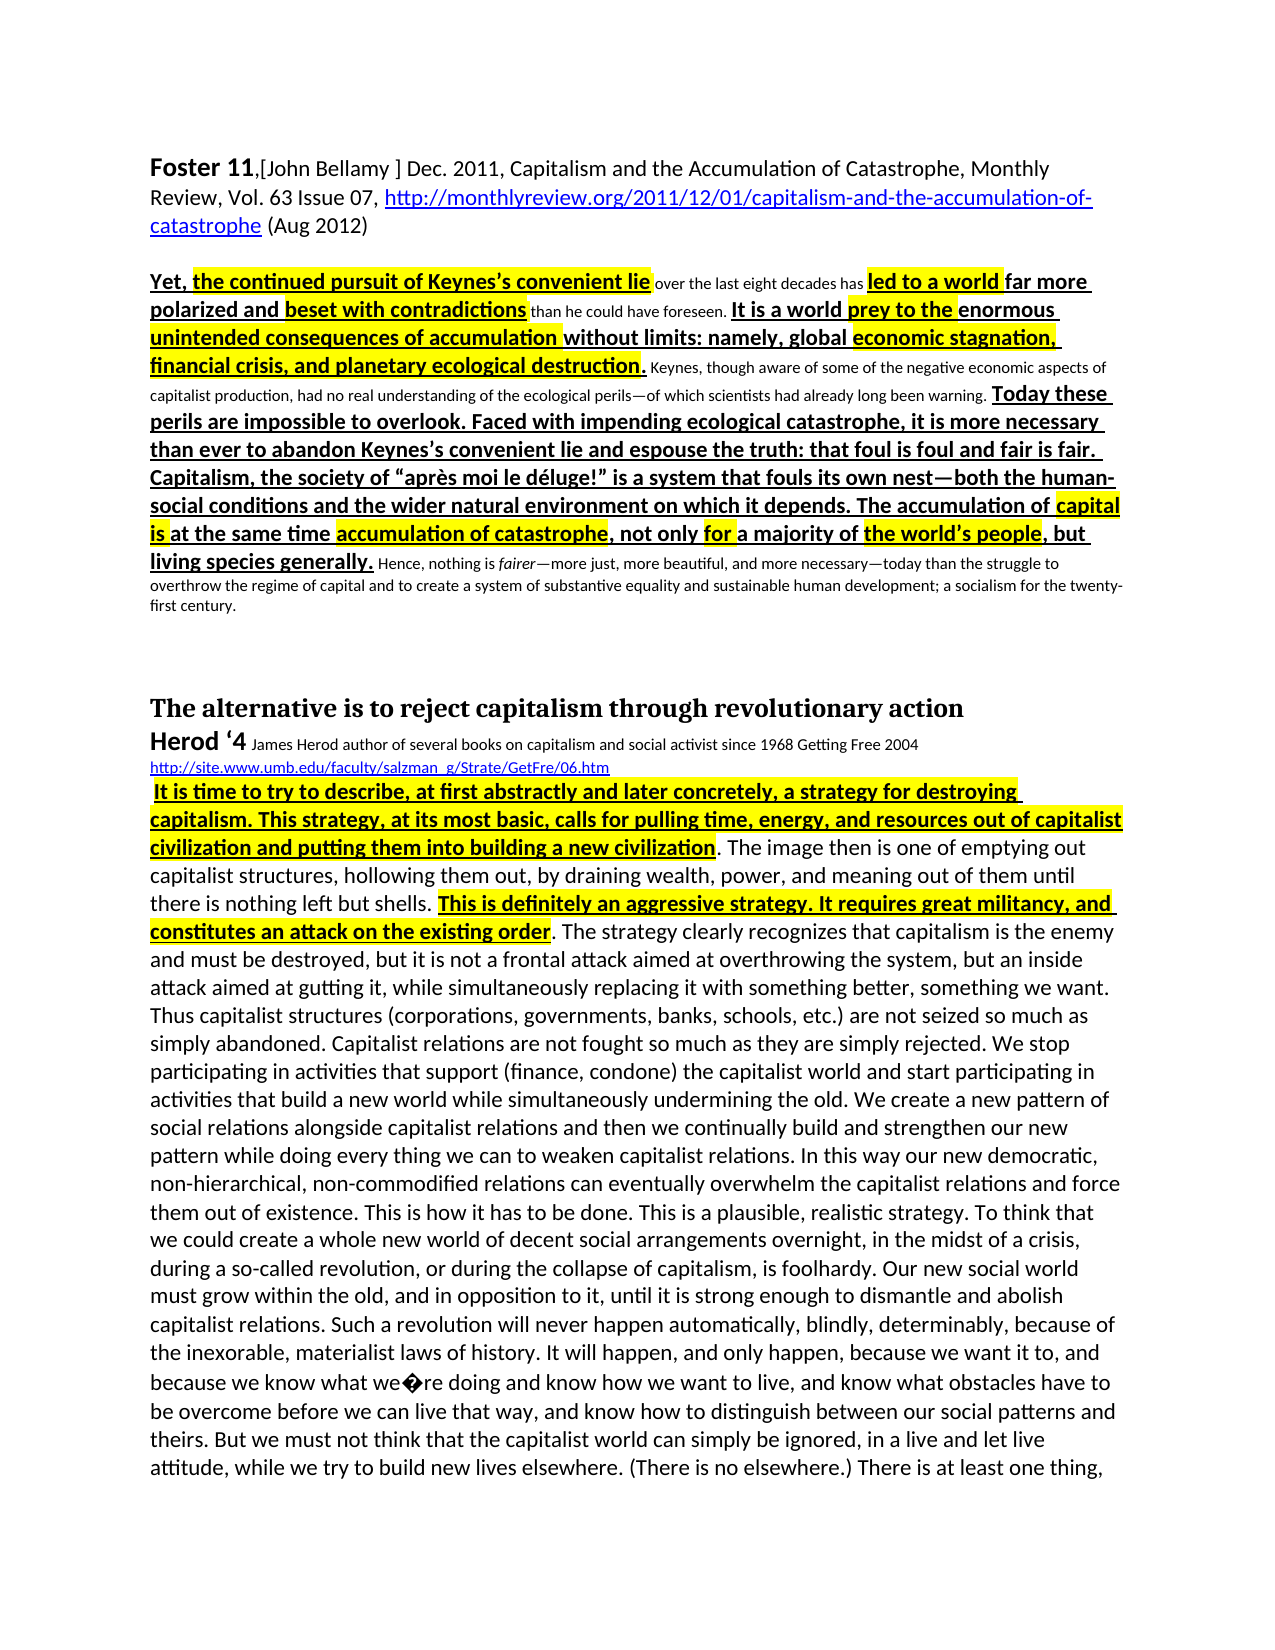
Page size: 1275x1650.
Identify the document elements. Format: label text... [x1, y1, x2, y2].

text Yet, the continued pursuit of Keynes’s convenient lie over the last eight decades has led to a world far more polarized and beset with contradictions than he could have foreseen. It is a world prey to the enormous unintended consequences of accumulation without limits: namely, global economic stagnation, financial crisis, and planetary ecological destruction. Keynes, though aware of some of the negative economic aspects of capitalist production, had no real understanding of the ecological perils—of which scientists had already long been warning. Today these perils are impossible to overlook. Faced with impending ecological catastrophe, it is more necessary than ever to abandon Keynes’s convenient lie and espouse the truth: that foul is foul and fair is fair. Capitalism, the society of “après moi le déluge!” is a system that fouls its own nest—both the human-social conditions and the wider natural environment on which it depends. The accumulation of capital is at the same time accumulation of catastrophe, not only for a majority of the world’s people, but living species generally. Hence, nothing is fairer—more just, more beautiful, and more necessary—today than the struggle to overthrow the regime of capital and to create a system of substantive equality and sustainable human development; a socialism for the twenty-first century. [150, 267, 1125, 616]
subtitle The alternative is to reject capitalism through revolutionary action [150, 693, 1125, 724]
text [150, 777, 1125, 1481]
text Herod ‘4 James Herod author of several books on capitalism and social activist since 1968 Getting Free 2004 http://site.www.umb.edu/faculty/salzman_g/Strate/GetFre/06.htm [150, 724, 1125, 777]
text Foster 11,[John Bellamy ] Dec. 2011, Capitalism and the Accumulation of Catastrophe, Monthly Review, Vol. 63 Issue 07, http://monthlyreview.org/2011/12/01/capitalism-and-the-accumulation-of-catastrophe (Aug 2012) [150, 150, 1125, 239]
